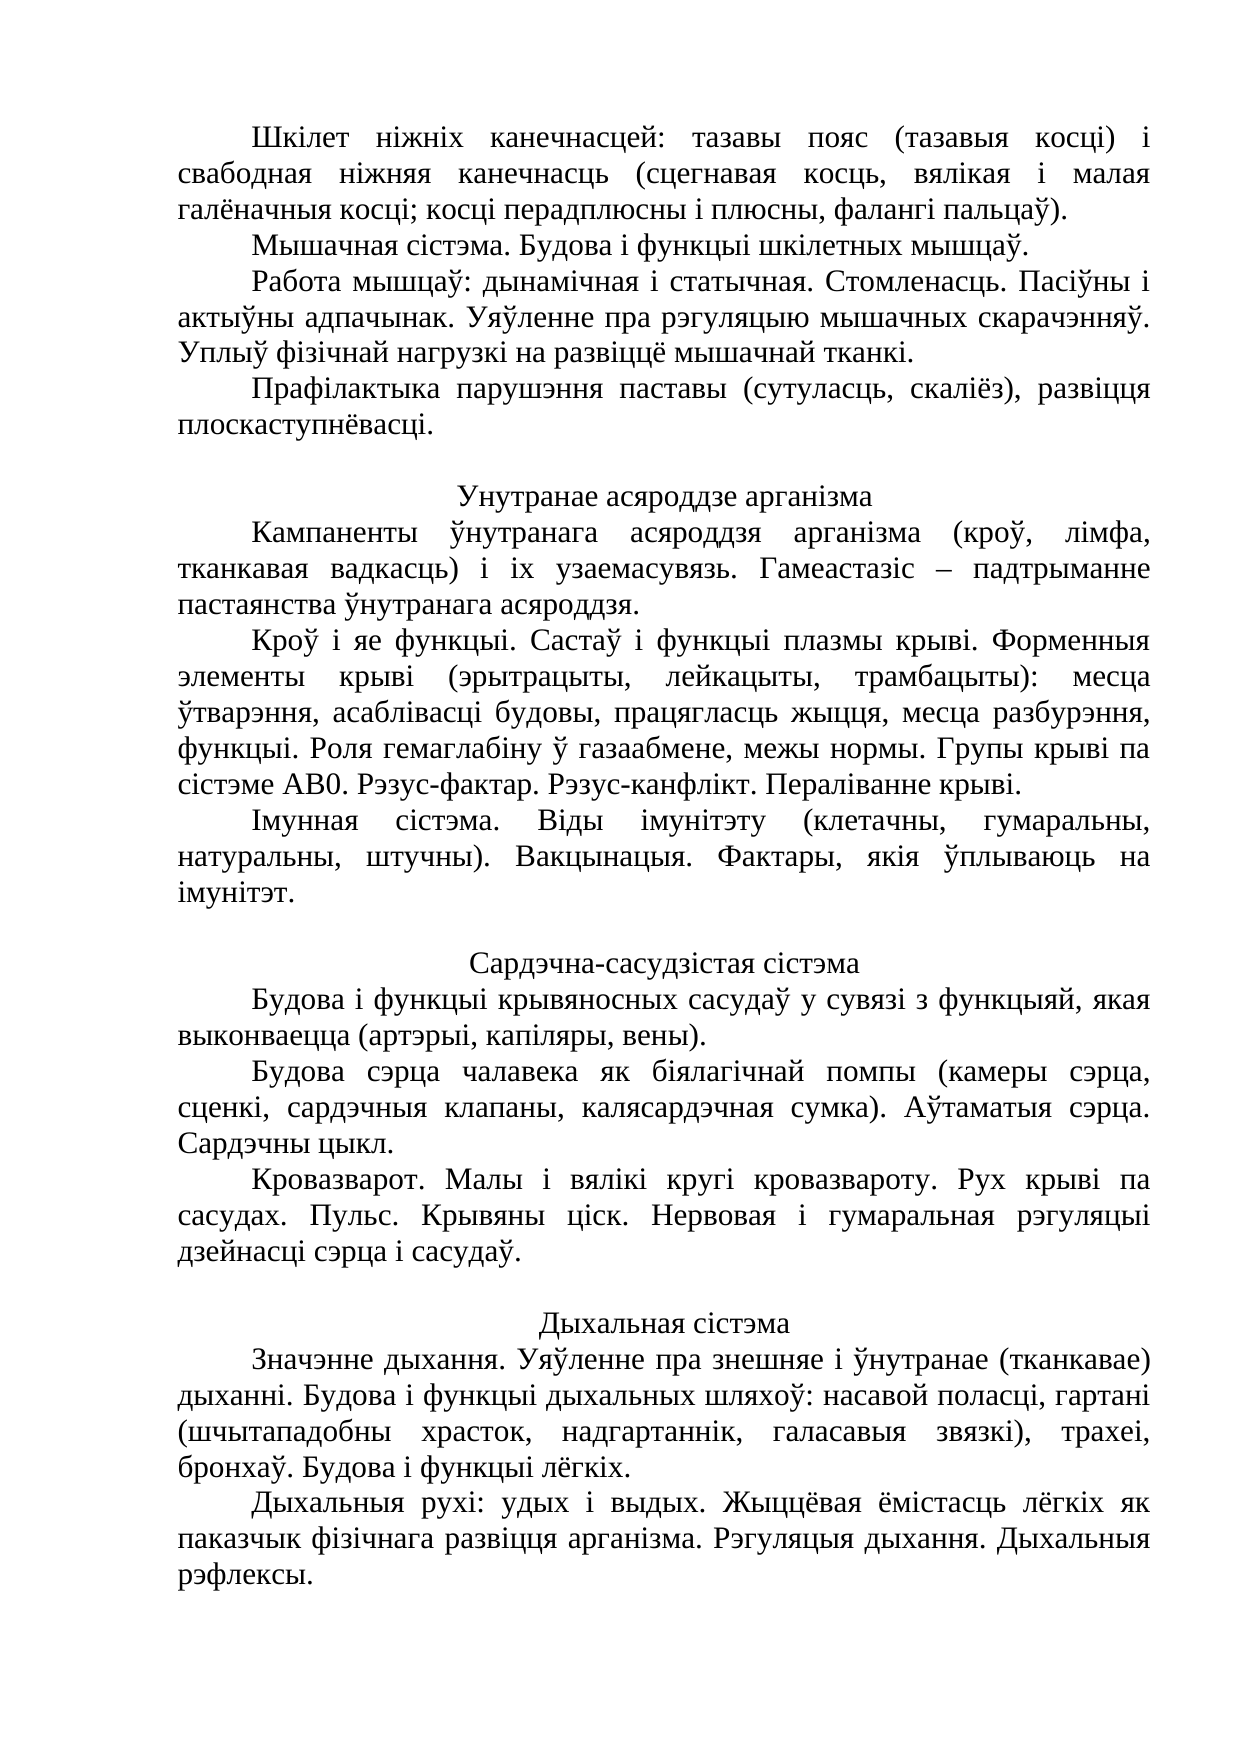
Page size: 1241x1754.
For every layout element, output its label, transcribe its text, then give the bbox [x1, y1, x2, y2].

text Будова сэрца чалавека як біялагічнай помпы (камеры сэрца, сценкі, сардэчныя клапаны, калясардэчная сумка). Аўтаматыя сэрца. Сардэчны цыкл. [177, 1052, 1152, 1160]
text Кроў і яе функцыі. Састаў і функцыі плазмы крыві. Форменныя элементы крыві (эрытрацыты, лейкацыты, трамбацыты): месца ўтварэння, асаблівасці будовы, працягласць жыцця, месца разбурэння, функцыі. Роля гемаглабіну ў газаабмене, межы нормы. Групы крыві па сістэме АВ0. Рэзус-фактар. Рэзус-канфлікт. Пераліванне крыві. [177, 621, 1152, 801]
text Імунная сістэма. Віды імунітэту (клетачны, гумаральны, натуральны, штучны). Вакцынацыя. Фактары, якія ўплываюць на імунітэт. [177, 801, 1152, 909]
text Унутранае асяроддзе арганізма [177, 477, 1152, 513]
text Будова і функцыі крывяносных сасудаў у сувязі з функцыяй, якая выконваецца (артэрыі, капіляры, вены). [177, 981, 1152, 1052]
text Прафілактыка парушэння паставы (сутуласць, скаліёз), развіцця плоскаступнёвасці. [177, 370, 1152, 442]
text Сардэчна-сасудзістая сістэма [177, 945, 1152, 981]
text Кровазварот. Малы і вялікі кругі кровазвароту. Рух крыві па сасудах. Пульс. Крывяны ціск. Нервовая і гумаральная рэгуляцыі дзейнасці сэрца і сасудаў. [177, 1160, 1152, 1268]
text Значэнне дыхання. Уяўленне пра знешняе і ўнутранае (тканкавае) дыханні. Будова і функцыі дыхальных шляхоў: насавой поласці, гартані (шчытападобны храсток, надгартаннік, галасавыя звязкі), трахеі, бронхаў. Будова і функцыі лёгкіх. [177, 1340, 1152, 1484]
text Дыхальныя рухі: удых і выдых. Жыццёвая ёмістасць лёгкіх як паказчык фізічнага развіцця арганізма. Рэгуляцыя дыхання. Дыхальныя рэфлексы. [177, 1484, 1152, 1592]
text Мышачная сістэма. Будова і функцыі шкілетных мышцаў. [177, 226, 1152, 262]
text Шкілет ніжніх канечнасцей: тазавы пояс (тазавыя косці) і свабодная ніжняя канечнасць (сцегнавая косць, вялікая і малая галёначныя косці; косці перадплюсны і плюсны, фалангі пальцаў). [177, 118, 1152, 226]
text Дыхальная сістэма [177, 1304, 1152, 1340]
text Работа мышцаў: дынамічная і статычная. Стомленасць. Пасіўны і актыўны адпачынак. Уяўленне пра рэгуляцыю мышачных скарачэнняў. Уплыў фізічнай нагрузкі на развіццё мышачнай тканкі. [177, 262, 1152, 370]
text Кампаненты ўнутранага асяроддзя арганізма (кроў, лімфа, тканкавая вадкасць) і іх узаемасувязь. Гамеастазіс – падтрыманне пастаянства ўнутранага асяроддзя. [177, 513, 1152, 621]
